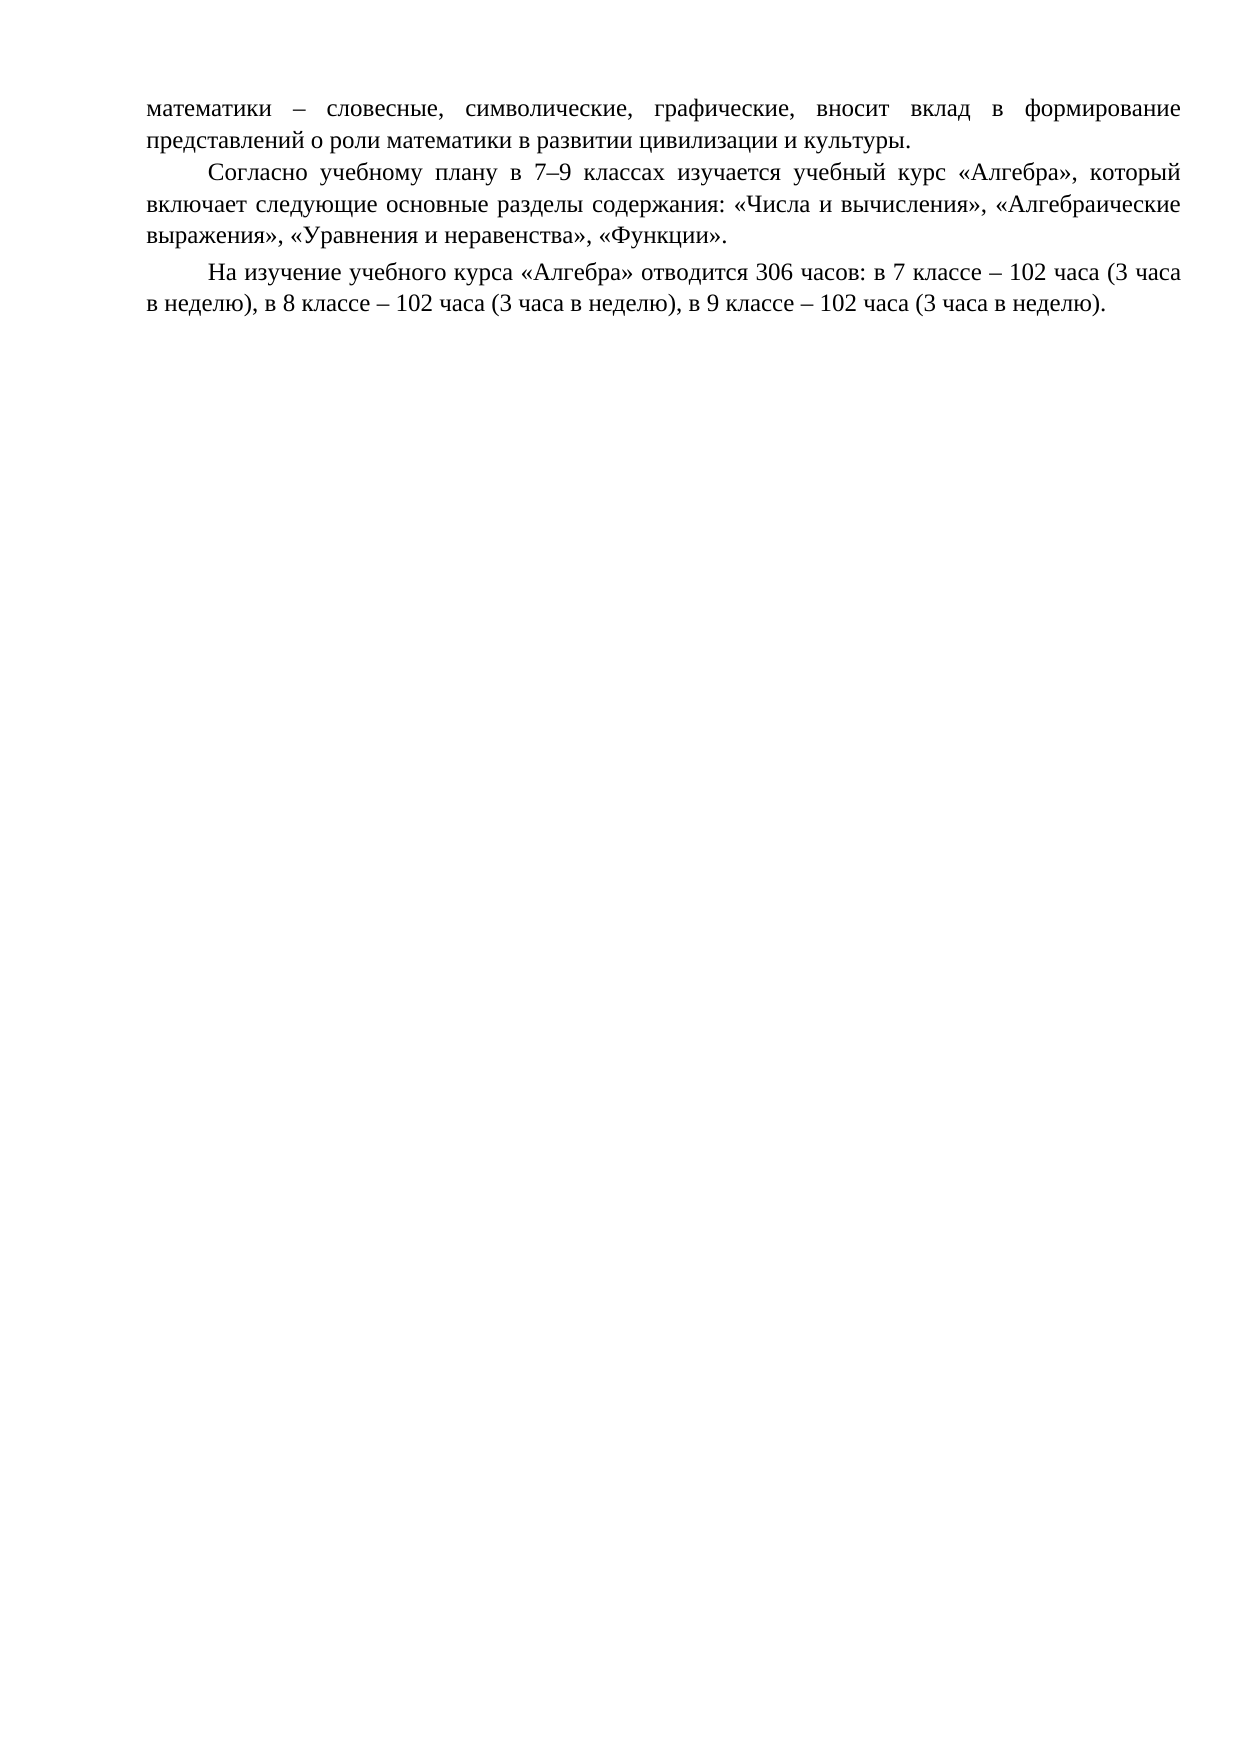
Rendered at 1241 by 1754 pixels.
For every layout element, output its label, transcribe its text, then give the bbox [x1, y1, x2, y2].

text На изучение учебного курса «Алгебра» отводится 306 часов: в 7 классе – 102 часа (3 часа в неделю), в 8 классе – 102 часа (3 часа в неделю), в 9 классе – 102 часа (3 часа в неделю). [146, 257, 1182, 317]
text Согласно учебному плану в 7–9 классах изучается учебный курс «Алгебра», который включает следующие основные разделы содержания: «Числа и вычисления», «Алгебраические выражения», «Уравнения и неравенства», «Функции». [146, 157, 1182, 249]
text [146, 93, 1182, 154]
